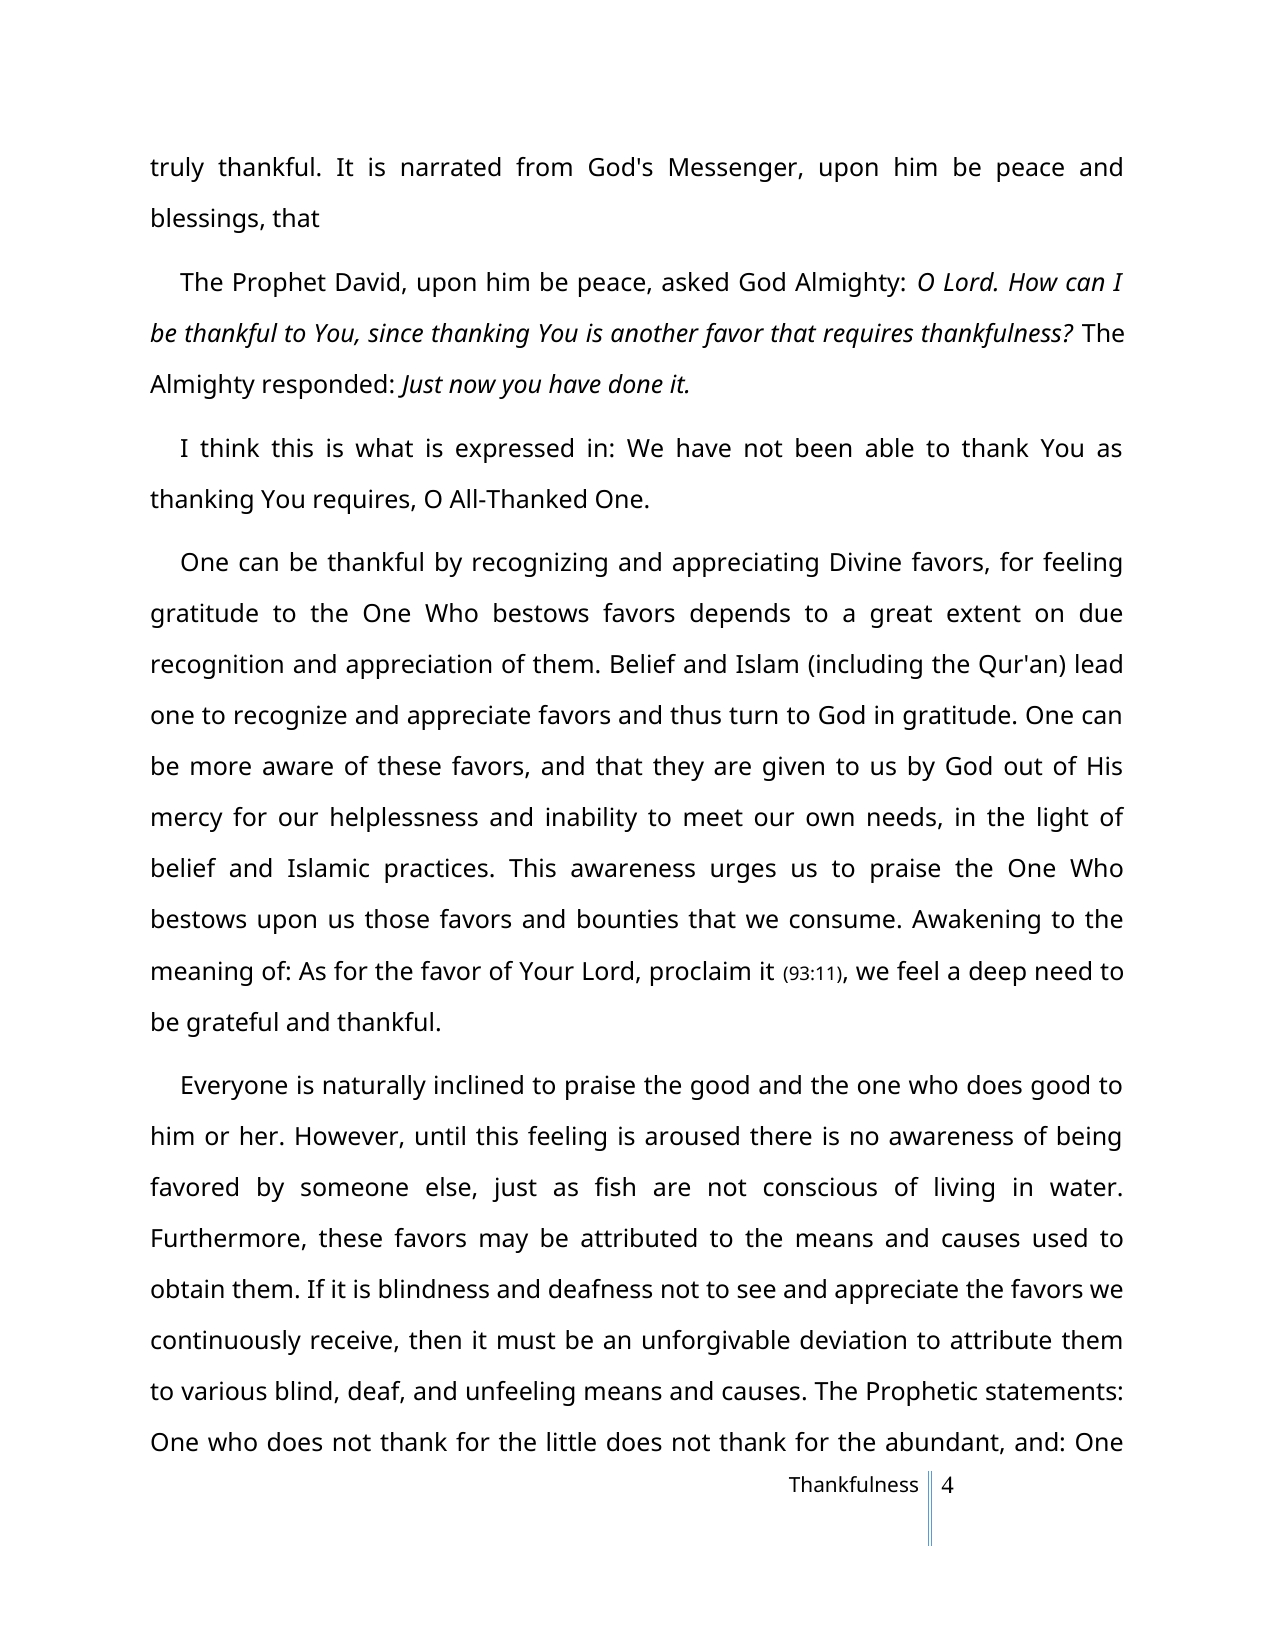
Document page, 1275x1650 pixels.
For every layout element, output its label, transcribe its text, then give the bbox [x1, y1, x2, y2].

text I think this is what is expressed in: We have not been able to thank You as thanking You requires, O All-Thanked One. [150, 430, 1125, 515]
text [150, 150, 1125, 235]
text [150, 1068, 1125, 1459]
text The Prophet David, upon him be peace, asked God Almighty: O Lord. How can I be thankful to You, since thanking You is another favor that requires thankfulness? The Almighty responded: Just now you have done it. [150, 264, 1125, 401]
text One can be thankful by recognizing and appreciating Divine favors, for feeling gratitude to the One Who bestows favors depends to a great extent on due recognition and appreciation of them. Belief and Islam (including the Qur'an) lead one to recognize and appreciate favors and thus turn to God in gratitude. One can be more aware of these favors, and that they are given to us by God out of His mercy for our helplessness and inability to meet our own needs, in the light of belief and Islamic practices. This awareness urges us to praise the One Who bestows upon us those favors and bounties that we consume. Awakening to the meaning of: As for the favor of Your Lord, proclaim it (93:11), we feel a deep need to be grateful and thankful. [150, 545, 1125, 1038]
